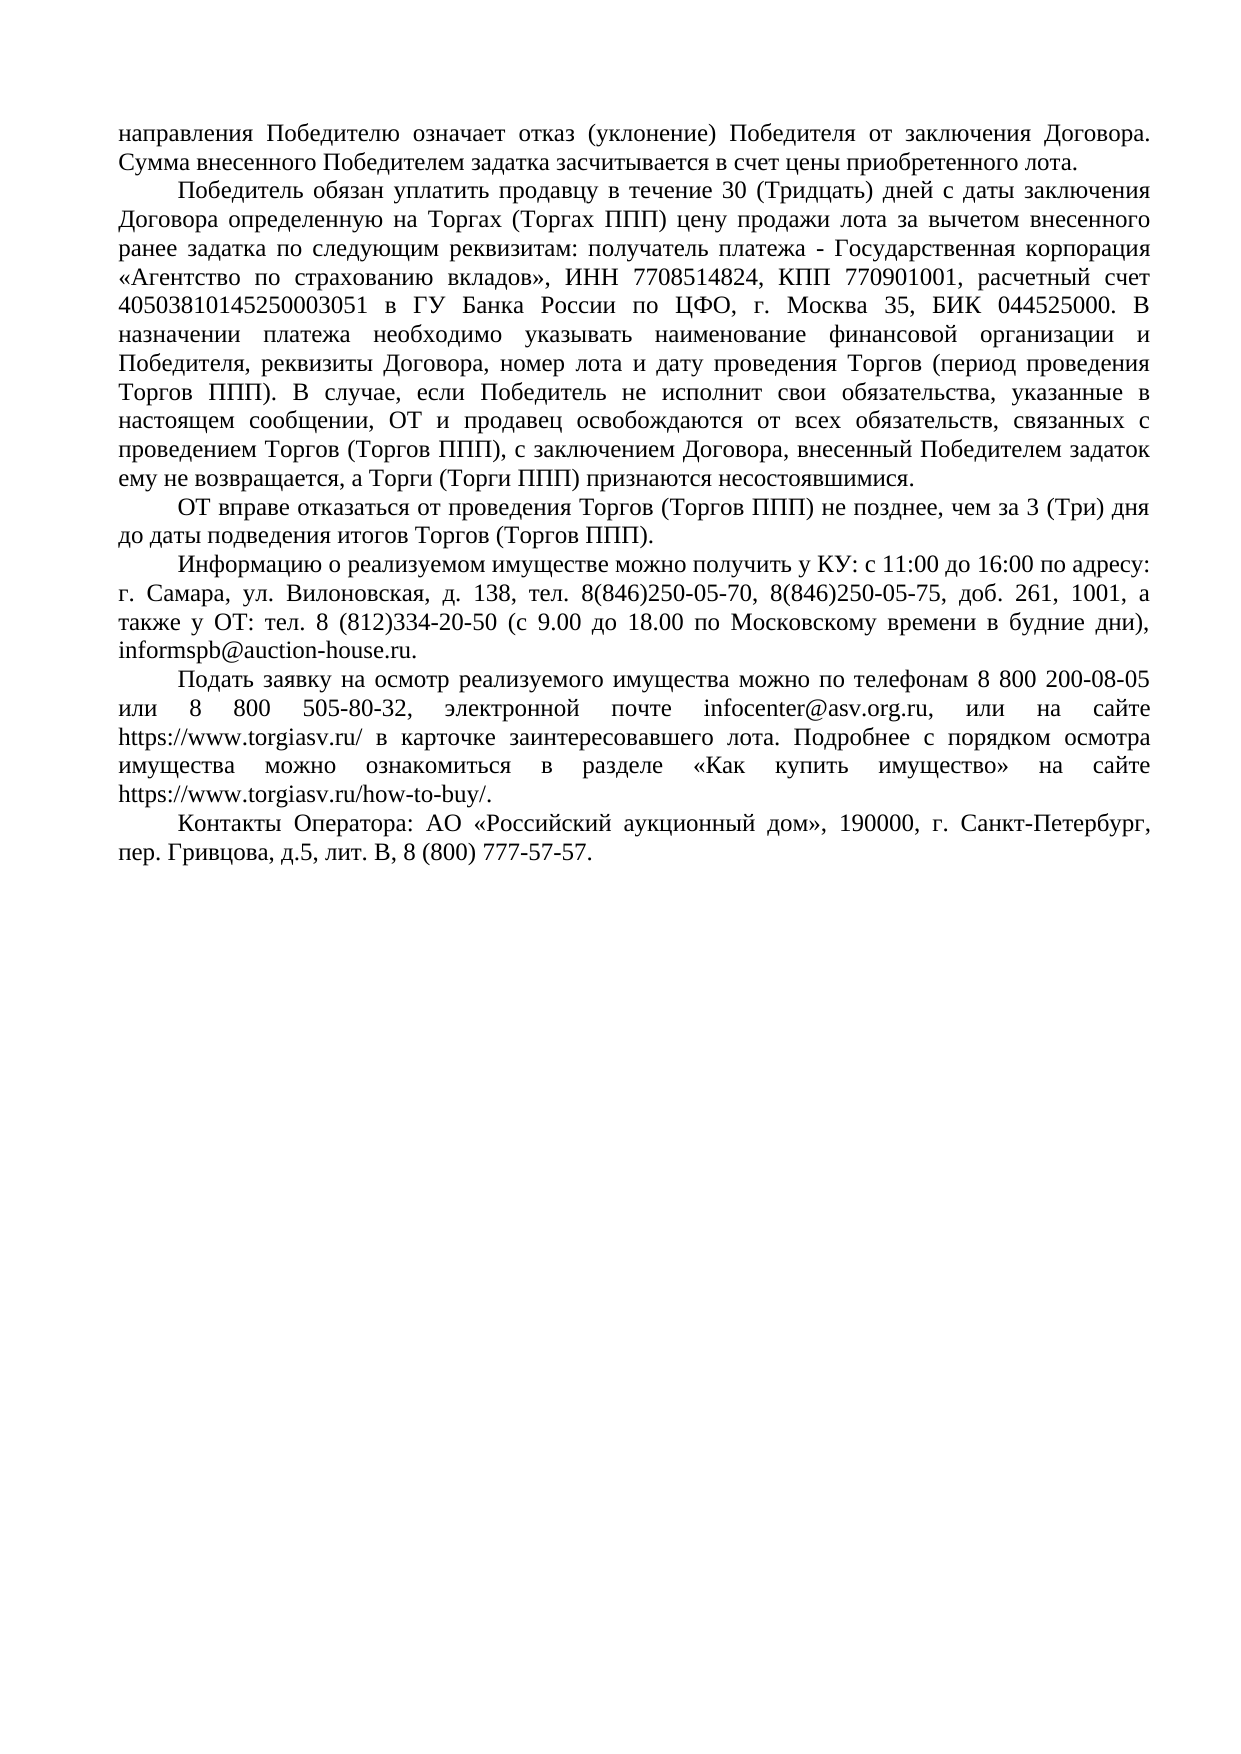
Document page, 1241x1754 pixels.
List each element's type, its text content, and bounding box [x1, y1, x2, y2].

text Подать заявку на осмотр реализуемого имущества можно по телефонам 8 800 200-08-05 или 8 800 505-80-32, электронной почте infocenter@asv.org.ru, или на сайте https://www.torgiasv.ru/ в карточке заинтересовавшего лота. Подробнее с порядком осмотра имущества можно ознакомиться в разделе «Как купить имущество» на сайте https://www.torgiasv.ru/how-to-buy/. [118, 664, 1151, 808]
text Контакты Оператора: АО «Российский аукционный дом», 190000, г. Санкт-Петербург, пер. Гривцова, д.5, лит. В, 8 (800) 777-57-57. [118, 808, 1151, 866]
text ОТ вправе отказаться от проведения Торгов (Торгов ППП) не позднее, чем за 3 (Три) дня до даты подведения итогов Торгов (Торгов ППП). [118, 492, 1151, 549]
text Информацию о реализуемом имуществе можно получить у КУ: с 11:00 до 16:00 по адресу: г. Самара, ул. Вилоновская, д. 138, тел. 8(846)250-05-70, 8(846)250-05-75, доб. 261, 1001, а также у ОТ: тел. 8 (812)334-20-50 (с 9.00 до 18.00 по Московскому времени в будние дни), informspb@auction-house.ru. [118, 549, 1151, 664]
text Победитель обязан уплатить продавцу в течение 30 (Тридцать) дней с даты заключения Договора определенную на Торгах (Торгах ППП) цену продажи лота за вычетом внесенного ранее задатка по следующим реквизитам: получатель платежа - Государственная корпорация «Агентство по страхованию вкладов», ИНН 7708514824, КПП 770901001, расчетный счет 40503810145250003051 в ГУ Банка России по ЦФО, г. Москва 35, БИК 044525000. В назначении платежа необходимо указывать наименование финансовой организации и Победителя, реквизиты Договора, номер лота и дату проведения Торгов (период проведения Торгов ППП). В случае, если Победитель не исполнит свои обязательства, указанные в настоящем сообщении, ОТ и продавец освобождаются от всех обязательств, связанных с проведением Торгов (Торгов ППП), с заключением Договора, внесенный Победителем задаток ему не возвращается, а Торги (Торги ППП) признаются несостоявшимися. [118, 176, 1151, 492]
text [118, 118, 1151, 176]
